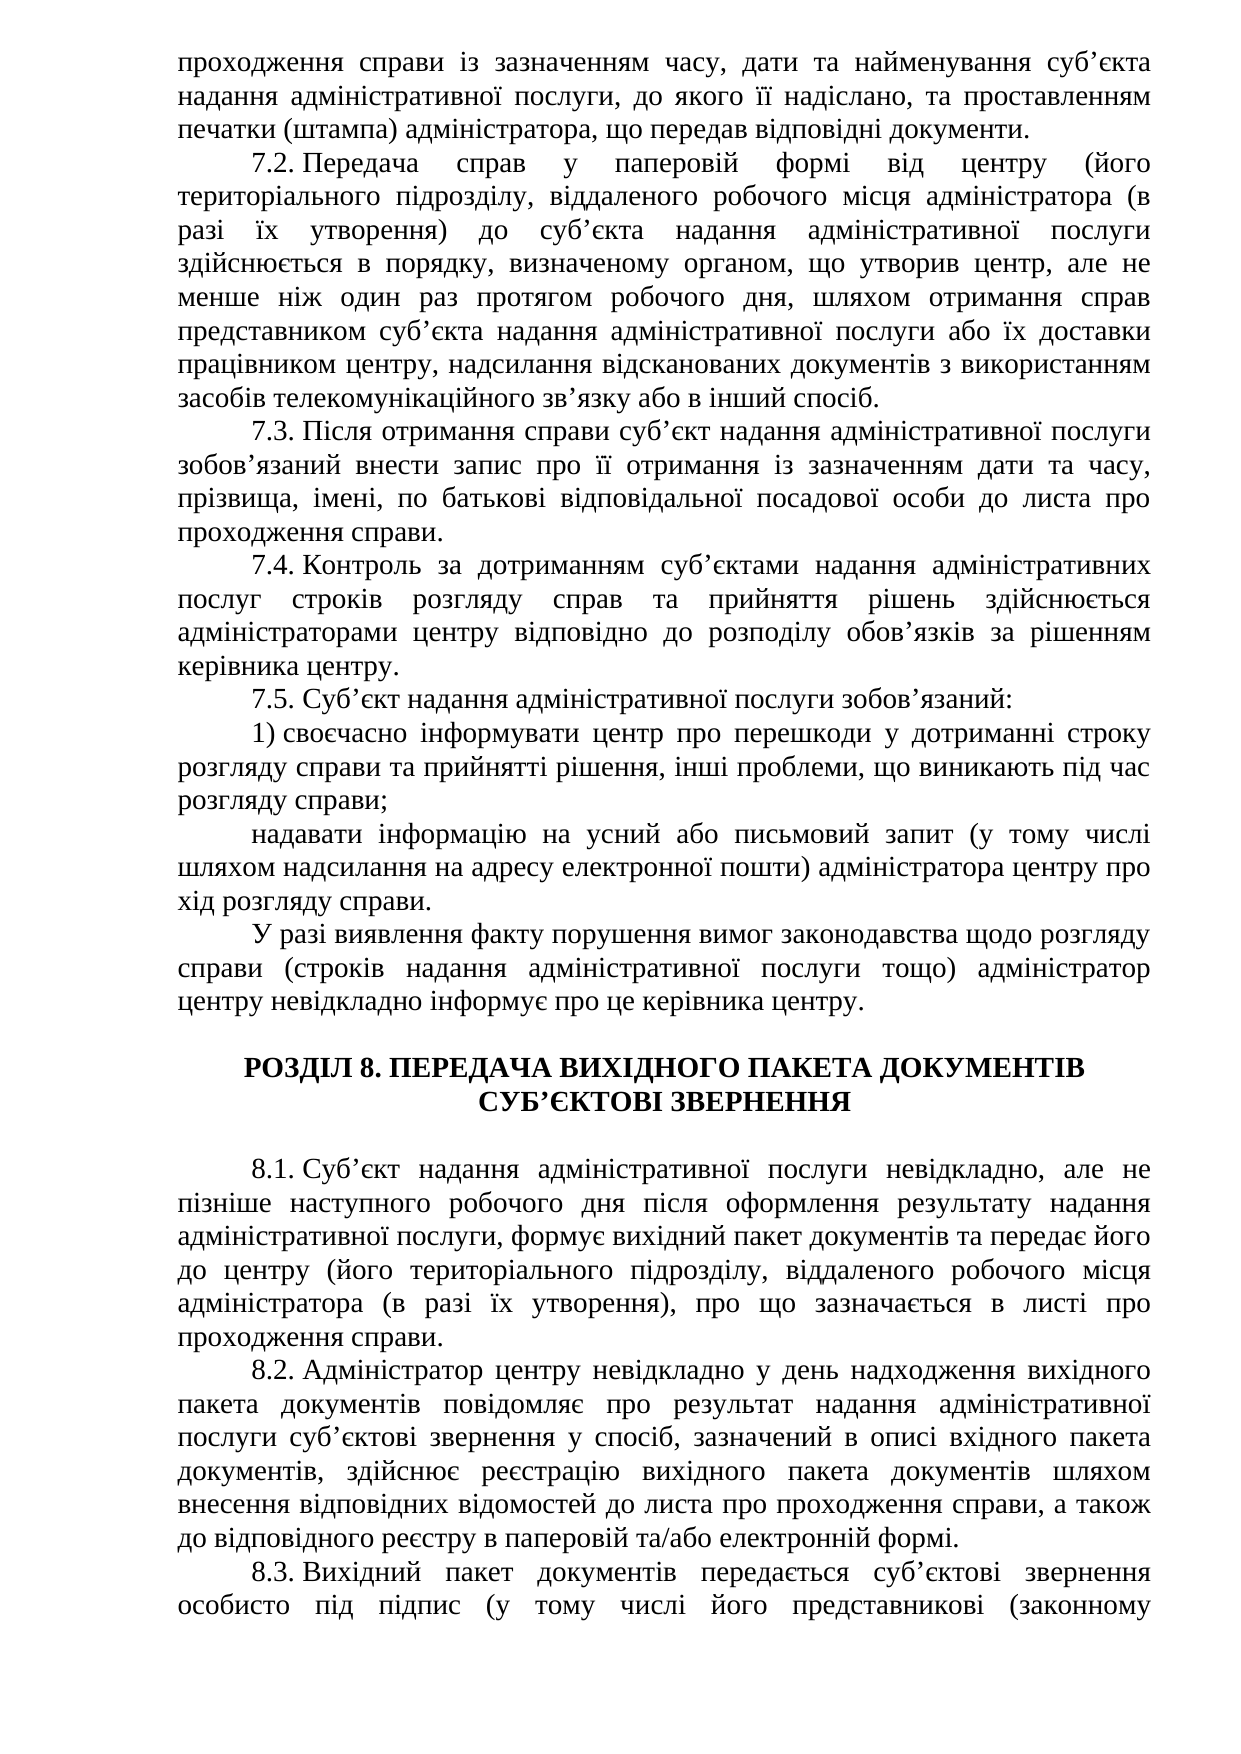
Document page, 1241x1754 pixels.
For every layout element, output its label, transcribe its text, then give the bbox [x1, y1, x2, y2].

text 8.2. Адміністратор центру невідкладно у день надходження вихідного пакета документів повідомляє про результат надання адміністративної послуги суб’єктові звернення у спосіб, зазначений в описі вхідного пакета документів, здійснює реєстрацію вихідного пакета документів шляхом внесення відповідних відомостей до листа про проходження справи, а також до відповідного реєстру в паперовій та/або електронній формі. [177, 1352, 1152, 1554]
text надавати інформацію на усний або письмовий запит (у тому числі шляхом надсилання на адресу електронної пошти) адміністратора центру про хід розгляду справи. [177, 816, 1152, 916]
text 8.1. Суб’єкт надання адміністративної послуги невідкладно, але не пізніше наступного робочого дня після оформлення результату надання адміністративної послуги, формує вихідний пакет документів та передає його до центру (його територіального підрозділу, віддаленого робочого місця адміністратора (в разі їх утворення), про що зазначається в листі про проходження справи. [177, 1151, 1152, 1352]
text 7.3. Після отримання справи суб’єкт надання адміністративної послуги зобов’язаний внести запис про її отримання із зазначенням дати та часу, прізвища, імені, по батькові відповідальної посадової особи до листа про проходження справи. [177, 413, 1152, 547]
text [177, 44, 1152, 145]
text 7.2. Передача справ у паперовій формі від центру (його територіального підрозділу, віддаленого робочого місця адміністратора (в разі їх утворення) до суб’єкта надання адміністративної послуги здійснюється в порядку, визначеному органом, що утворив центр, але не менше ніж один раз протягом робочого дня, шляхом отримання справ представником суб’єкта надання адміністративної послуги або їх доставки працівником центру, надсилання відсканованих документів з використанням засобів телекомунікаційного зв’язку або в інший спосіб. [177, 145, 1152, 413]
text 7.5. Суб’єкт надання адміністративної послуги зобов’язаний: [177, 682, 1152, 715]
text У разі виявлення факту порушення вимог законодавства щодо розгляду справи (строків надання адміністративної послуги тощо) адміністратор центру невідкладно інформує про це керівника центру. [177, 916, 1152, 1017]
text 7.4. Контроль за дотриманням суб’єктами надання адміністративних послуг строків розгляду справ та прийняття рішень здійснюється адміністраторами центру відповідно до розподілу обов’язків за рішенням керівника центру. [177, 547, 1152, 682]
text РОЗДІЛ 8. ПЕРЕДАЧА ВИХІДНОГО ПАКЕТА ДОКУМЕНТІВ СУБ’ЄКТОВІ ЗВЕРНЕННЯ [177, 1051, 1152, 1118]
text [177, 1554, 1152, 1621]
text 1) своєчасно інформувати центр про перешкоди у дотриманні строку розгляду справи та прийнятті рішення, інші проблеми, що виникають під час розгляду справи; [177, 715, 1152, 816]
